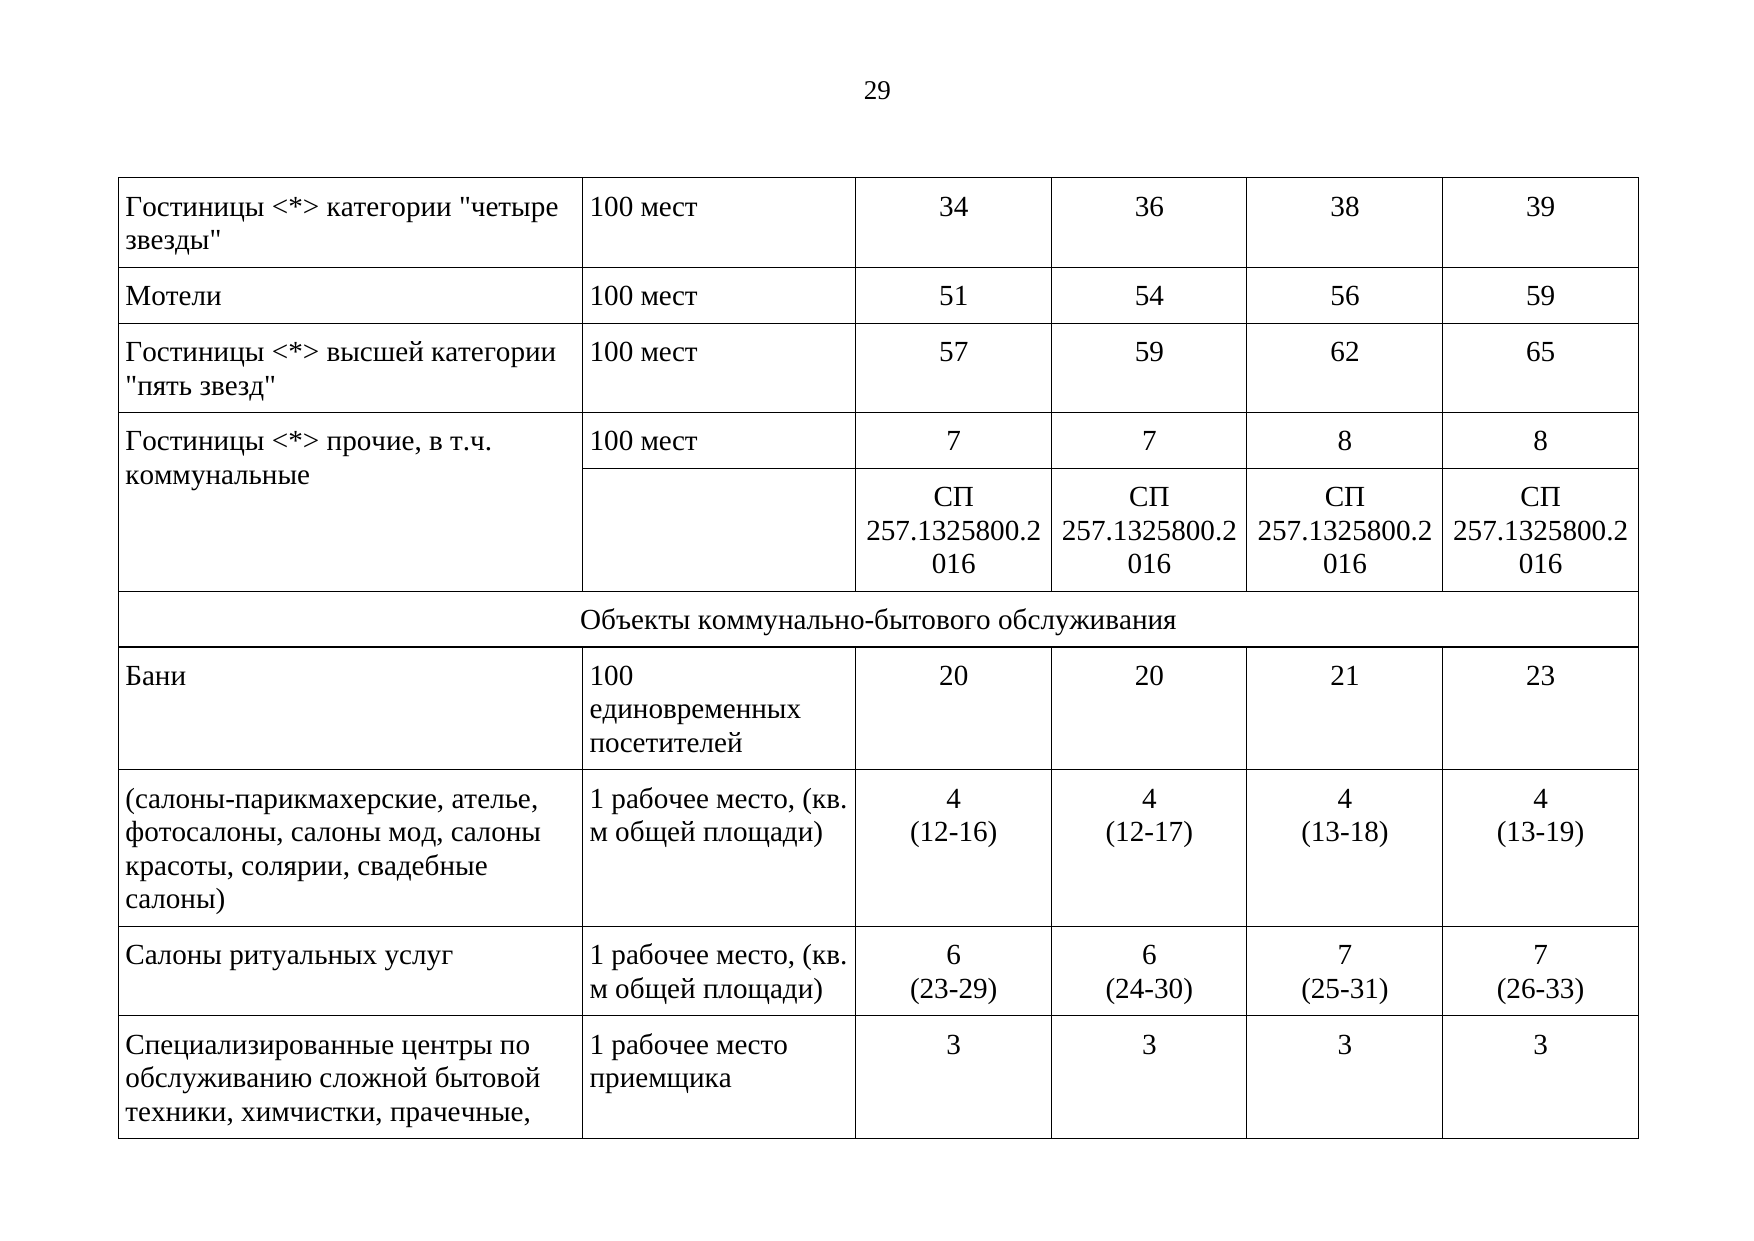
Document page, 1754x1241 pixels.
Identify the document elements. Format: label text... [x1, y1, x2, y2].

table_cell 1 рабочее место, (кв. м общей площади) [583, 770, 855, 926]
table_cell 57 [856, 324, 1051, 412]
table_cell 7 [856, 413, 1051, 468]
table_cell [119, 1016, 582, 1138]
table_cell СП 257.1325800.2016 [1443, 469, 1638, 591]
table_cell 21 [1247, 648, 1442, 769]
table_cell 3 [856, 1016, 1051, 1138]
table_cell 54 [1052, 268, 1246, 322]
table_cell 3 [1247, 1016, 1442, 1138]
table_cell 8 [1247, 413, 1442, 468]
table_cell Гостиницы <*> прочие, в т.ч. коммунальные [119, 413, 582, 591]
table_cell 36 [1052, 178, 1246, 267]
table_cell Бани [119, 648, 582, 769]
table_cell [583, 469, 855, 591]
table_cell 7 (26-33) [1443, 927, 1638, 1015]
table_cell 23 [1443, 648, 1638, 769]
table_cell Гостиницы <*> высшей категории "пять звезд" [119, 324, 582, 412]
table_cell Гостиницы <*> категории "четыре звезды" [119, 178, 582, 267]
table_cell 59 [1443, 268, 1638, 322]
table_cell Салоны ритуальных услуг [119, 927, 582, 1015]
table_cell 3 [1052, 1016, 1246, 1138]
table_cell 20 [1052, 648, 1246, 769]
table_cell 62 [1247, 324, 1442, 412]
table_cell 4 (13-19) [1443, 770, 1638, 926]
table_cell 38 [1247, 178, 1442, 267]
table_cell 7 [1052, 413, 1246, 468]
table_cell 39 [1443, 178, 1638, 267]
table_cell 56 [1247, 268, 1442, 322]
table_cell 100 мест [583, 268, 855, 322]
table_cell 100 мест [583, 413, 855, 468]
table_cell 100 мест [583, 324, 855, 412]
table_cell Мотели [119, 268, 582, 322]
table_cell 8 [1443, 413, 1638, 468]
table_cell 20 [856, 648, 1051, 769]
table_cell 6 (23-29) [856, 927, 1051, 1015]
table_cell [583, 1016, 855, 1138]
table_cell СП 257.1325800.2016 [856, 469, 1051, 591]
table_cell (салоны-парикмахерские, ателье, фотосалоны, салоны мод, салоны красоты, солярии, свадебные салоны) [119, 770, 582, 926]
table_cell 6 (24-30) [1052, 927, 1246, 1015]
table_cell 51 [856, 268, 1051, 322]
table_cell Объекты коммунально-бытового обслуживания [119, 592, 1638, 646]
table_cell 4 (12-16) [856, 770, 1051, 926]
table_cell 34 [856, 178, 1051, 267]
table_cell 4 (13-18) [1247, 770, 1442, 926]
table_cell 3 [1443, 1016, 1638, 1138]
table_cell СП 257.1325800.2016 [1052, 469, 1246, 591]
table_cell 4 (12-17) [1052, 770, 1246, 926]
table_cell 65 [1443, 324, 1638, 412]
table_cell 1 рабочее место, (кв. м общей площади) [583, 927, 855, 1015]
table_cell СП 257.1325800.2016 [1247, 469, 1442, 591]
table_cell 7 (25-31) [1247, 927, 1442, 1015]
table_cell 59 [1052, 324, 1246, 412]
table_cell 100 мест [583, 178, 855, 267]
table_cell 100 единовременных посетителей [583, 648, 855, 769]
